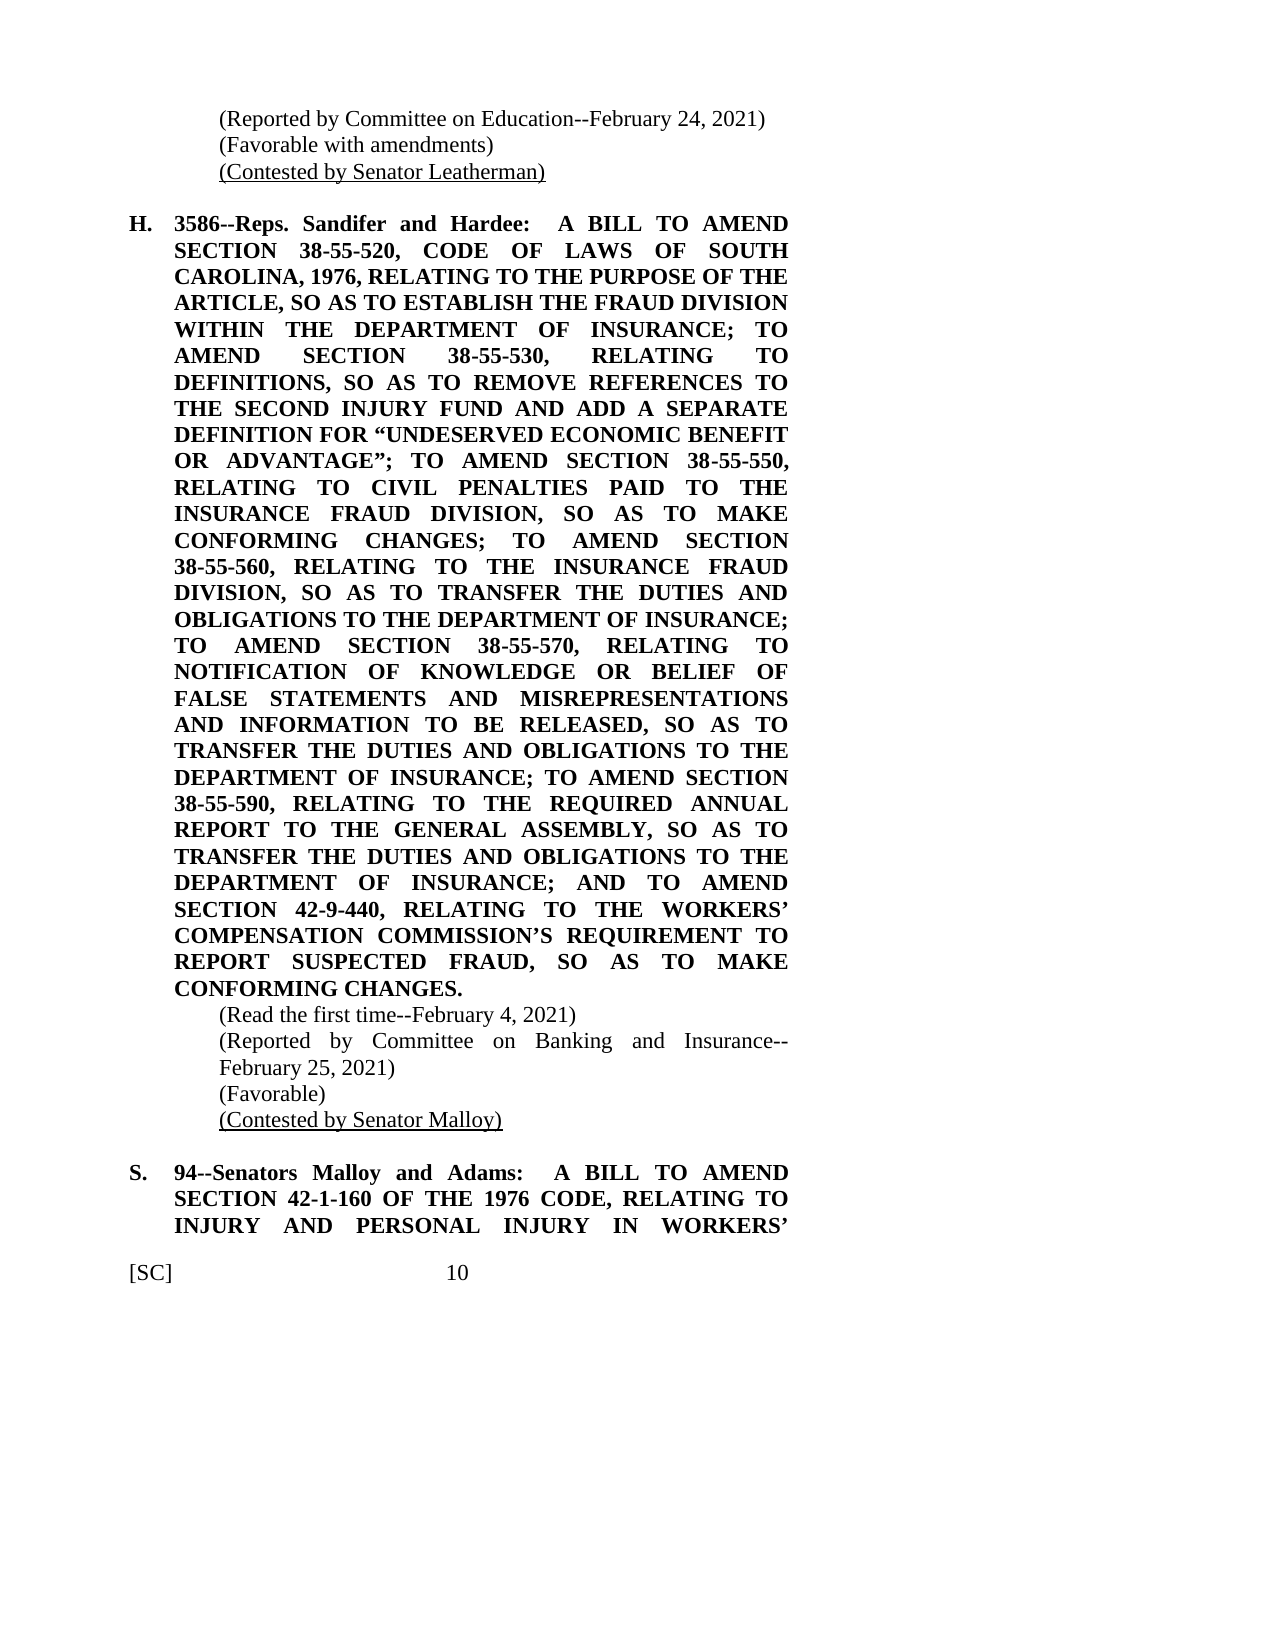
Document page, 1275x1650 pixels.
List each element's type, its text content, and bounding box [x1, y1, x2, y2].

text (Favorable with amendments) [219, 131, 789, 158]
text (Reported by Committee on Banking and Insurance--February 25, 2021) [219, 1027, 789, 1080]
text (Contested by Senator Malloy) [219, 1106, 789, 1133]
text (Read the first time--February 4, 2021) [219, 1001, 789, 1027]
text (Contested by Senator Leatherman) [219, 158, 789, 184]
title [129, 1159, 789, 1238]
text (Favorable) [219, 1080, 789, 1106]
title H. 3586--Reps. Sandifer and Hardee: A BILL TO AMEND SECTION 38-55-520, CODE OF LAWS OF SOUTH CAROLINA, 1976, RELATING TO THE PURPOSE OF THE ARTICLE, SO AS TO ESTABLISH THE FRAUD DIVISION WITHIN THE DEPARTMENT OF INSURANCE; TO AMEND SECTION 38-55-530, RELATING TO DEFINITIONS, SO AS TO REMOVE REFERENCES TO THE SECOND INJURY FUND AND ADD A SEPARATE DEFINITION FOR “UNDESERVED ECONOMIC BENEFIT OR ADVANTAGE”; TO AMEND SECTION 38-55-550, RELATING TO CIVIL PENALTIES PAID TO THE INSURANCE FRAUD DIVISION, SO AS TO MAKE CONFORMING CHANGES; TO AMEND SECTION 38-55-560, RELATING TO THE INSURANCE FRAUD DIVISION, SO AS TO TRANSFER THE DUTIES AND OBLIGATIONS TO THE DEPARTMENT OF INSURANCE; TO AMEND SECTION 38-55-570, RELATING TO NOTIFICATION OF KNOWLEDGE OR BELIEF OF FALSE STATEMENTS AND MISREPRESENTATIONS AND INFORMATION TO BE RELEASED, SO AS TO TRANSFER THE DUTIES AND OBLIGATIONS TO THE DEPARTMENT OF INSURANCE; TO AMEND SECTION 38-55-590, RELATING TO THE REQUIRED ANNUAL REPORT TO THE GENERAL ASSEMBLY, SO AS TO TRANSFER THE DUTIES AND OBLIGATIONS TO THE DEPARTMENT OF INSURANCE; AND TO AMEND SECTION 42-9-440, RELATING TO THE WORKERS’ COMPENSATION COMMISSION’S REQUIREMENT TO REPORT SUSPECTED FRAUD, SO AS TO MAKE CONFORMING CHANGES. [129, 210, 789, 1001]
text (Reported by Committee on Education--February 24, 2021) [219, 105, 789, 131]
